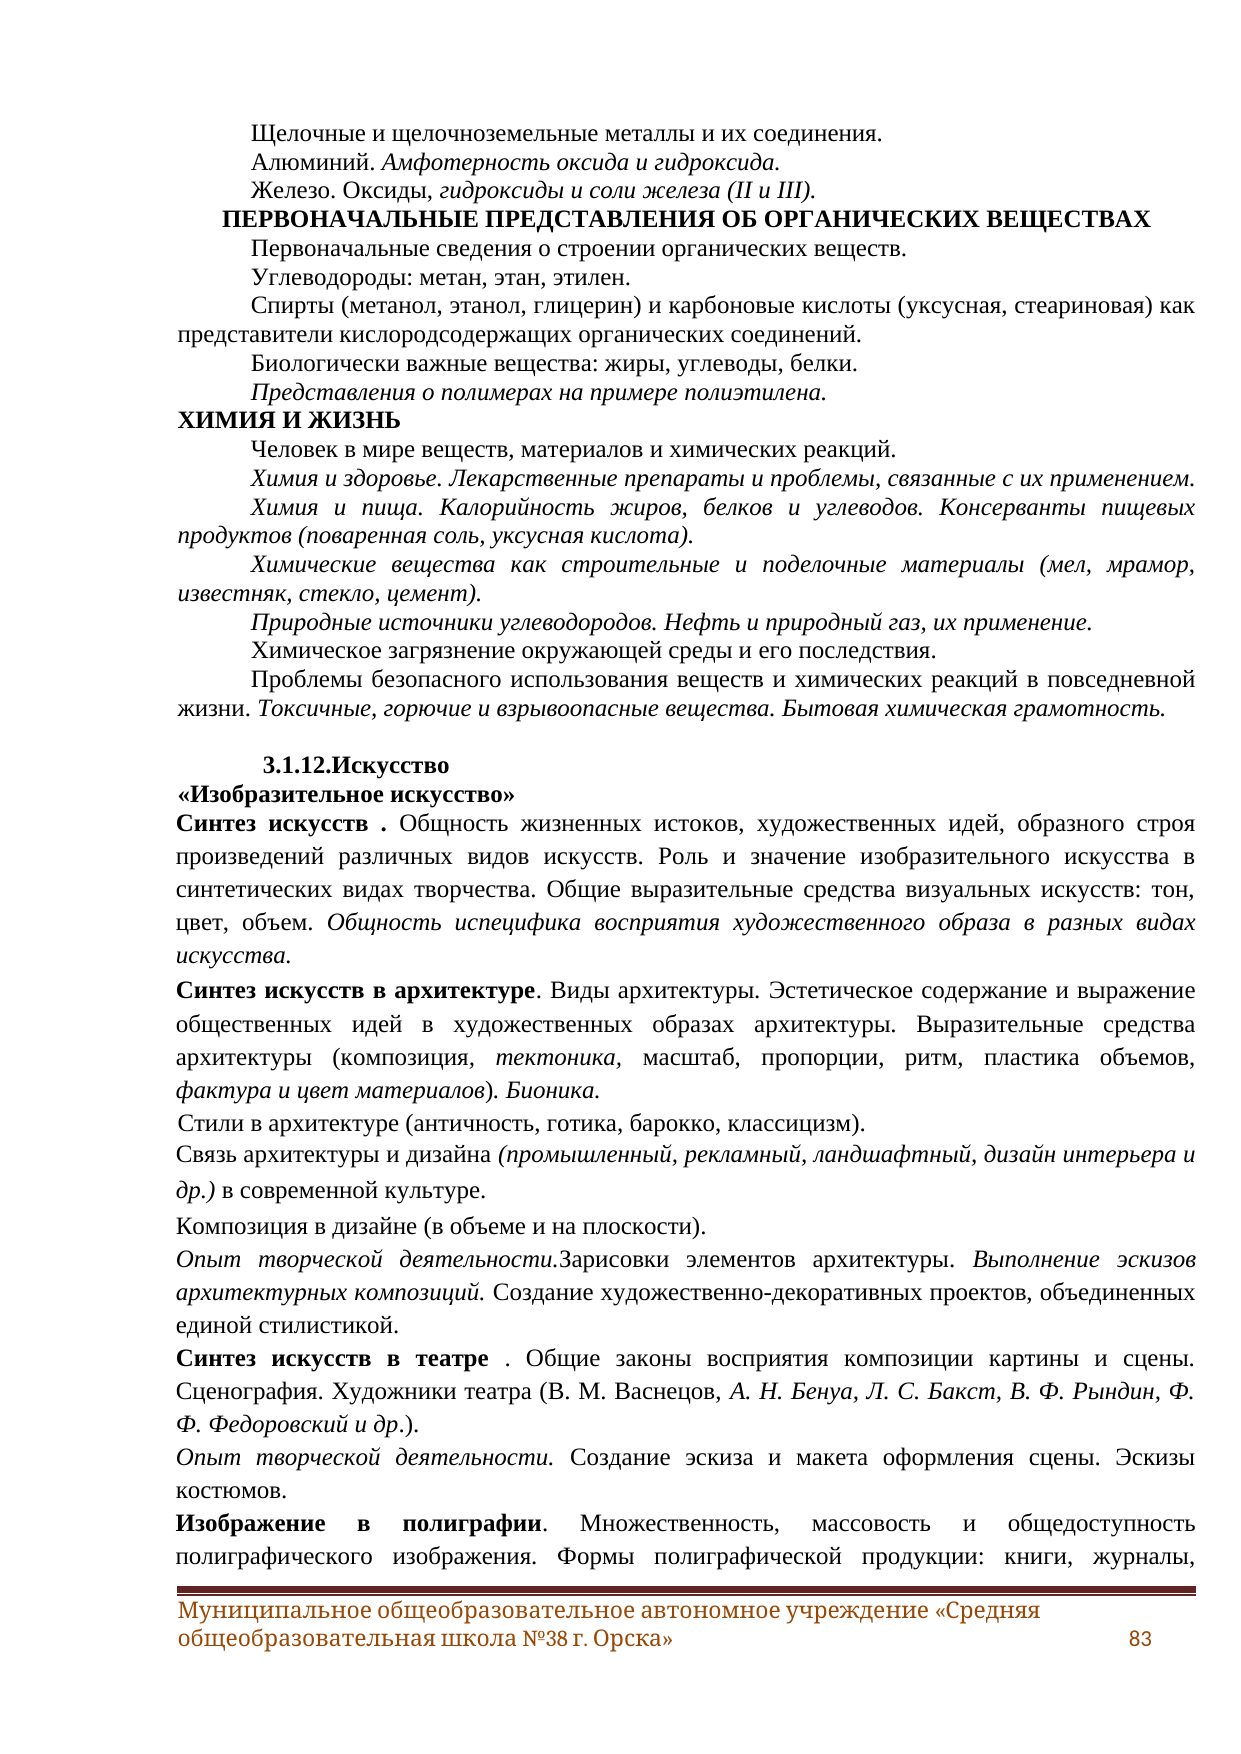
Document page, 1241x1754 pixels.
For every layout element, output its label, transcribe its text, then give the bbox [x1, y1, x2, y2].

text Химия и пища. Калорийность жиров, белков и углеводов. Консерванты пищевых продуктов (поваренная соль, уксусная кислота). [177, 492, 1196, 549]
text Синтез искусств . Общность жизненных истоков, художественных идей, образного строя произведений различных видов искусств. Роль и значение изобразительного искусства в синтетических видах творчества. Общие выразительные средства визуальных искусств: тон, цвет, объем. Общность испецифика восприятия художественного образа в разных видах искусства. [176, 808, 1196, 969]
text Синтез искусств в архитектуре. Виды архитектуры. Эстетическое содержание и выражение общественных идей в художественных образах архитектуры. Выразительные средства архитектуры (композиция, тектоника, масштаб, пропорции, ритм, пластика объемов, фактура и цвет материалов). Бионика. [176, 976, 1196, 1103]
text Первоначальные сведения о строении органических веществ. [177, 233, 1196, 262]
text Углеводороды: метан, этан, этилен. [177, 262, 1196, 291]
text Опыт творческой деятельности.Зарисовки элементов архитектуры. Выполнение эскизов архитектурных композиций. Создание художественно-декоративных проектов, объединенных единой стилистикой. [176, 1244, 1196, 1339]
text Химическое загрязнение окружающей среды и его последствия. [177, 636, 1196, 664]
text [175, 1508, 1196, 1570]
text Стили в архитектуре (античность, готика, барокко, классицизм). [177, 1108, 1171, 1136]
text Композиция в дизайне (в объеме и на плоскости). [176, 1211, 1196, 1240]
text Представления о полимерах на примере полиэтилена. [177, 377, 1196, 406]
text Проблемы безопасного использования веществ и химических реакций в повседневной жизни. Токсичные, горючие и взрывоопасные вещества. Бытовая химическая грамотность. [177, 664, 1196, 722]
text Природные источники углеводородов. Нефть и природный газ, их применение. [177, 607, 1196, 636]
text «Изобразительное искусство» [177, 779, 1196, 808]
text Щелочные и щелочноземельные металлы и их соединения. [177, 118, 1196, 147]
text Химические вещества как строительные и поделочные материалы (мел, мрамор, известняк, стекло, цемент). [177, 549, 1196, 607]
text Спирты (метанол, этанол, глицерин) и карбоновые кислоты (уксусная, стеариновая) как представители кислородсодержащих органических соединений. [177, 291, 1196, 348]
text ПЕРВОНАЧАЛЬНЫЕ ПРЕДСТАВЛЕНИЯ ОБ ОРГАНИЧЕСКИХ ВЕЩЕСТВАХ [177, 204, 1196, 233]
text Опыт творческой деятельности. Создание эскиза и макета оформления сцены. Эскизы костюмов. [176, 1442, 1196, 1504]
text Биологически важные вещества: жиры, углеводы, белки. [177, 348, 1196, 377]
text Железо. Оксиды, гидроксиды и соли железа (II и III). [177, 176, 1196, 204]
text Связь архитектуры и дизайна (промышленный, рекламный, ландшафтный, дизайн интерьера и др.) в современной культуре. [176, 1139, 1196, 1204]
text Синтез искусств в театре . Общие законы восприятия композиции картины и сцены. Сценография. Художники театра (В. М. Васнецов, А. Н. Бенуа, Л. С. Бакст, В. Ф. Рындин, Ф. Ф. Федоровский и др.). [176, 1343, 1196, 1438]
text Химия и здоровье. Лекарственные препараты и проблемы, связанные с их применением. [177, 463, 1196, 492]
text 3.1.12.Искусство [263, 751, 1196, 779]
text ХИМИЯ И ЖИЗНЬ [177, 406, 1196, 434]
text Алюминий. Амфотерность оксида и гидроксида. [177, 147, 1196, 176]
text Человек в мире веществ, материалов и химических реакций. [177, 434, 1196, 463]
